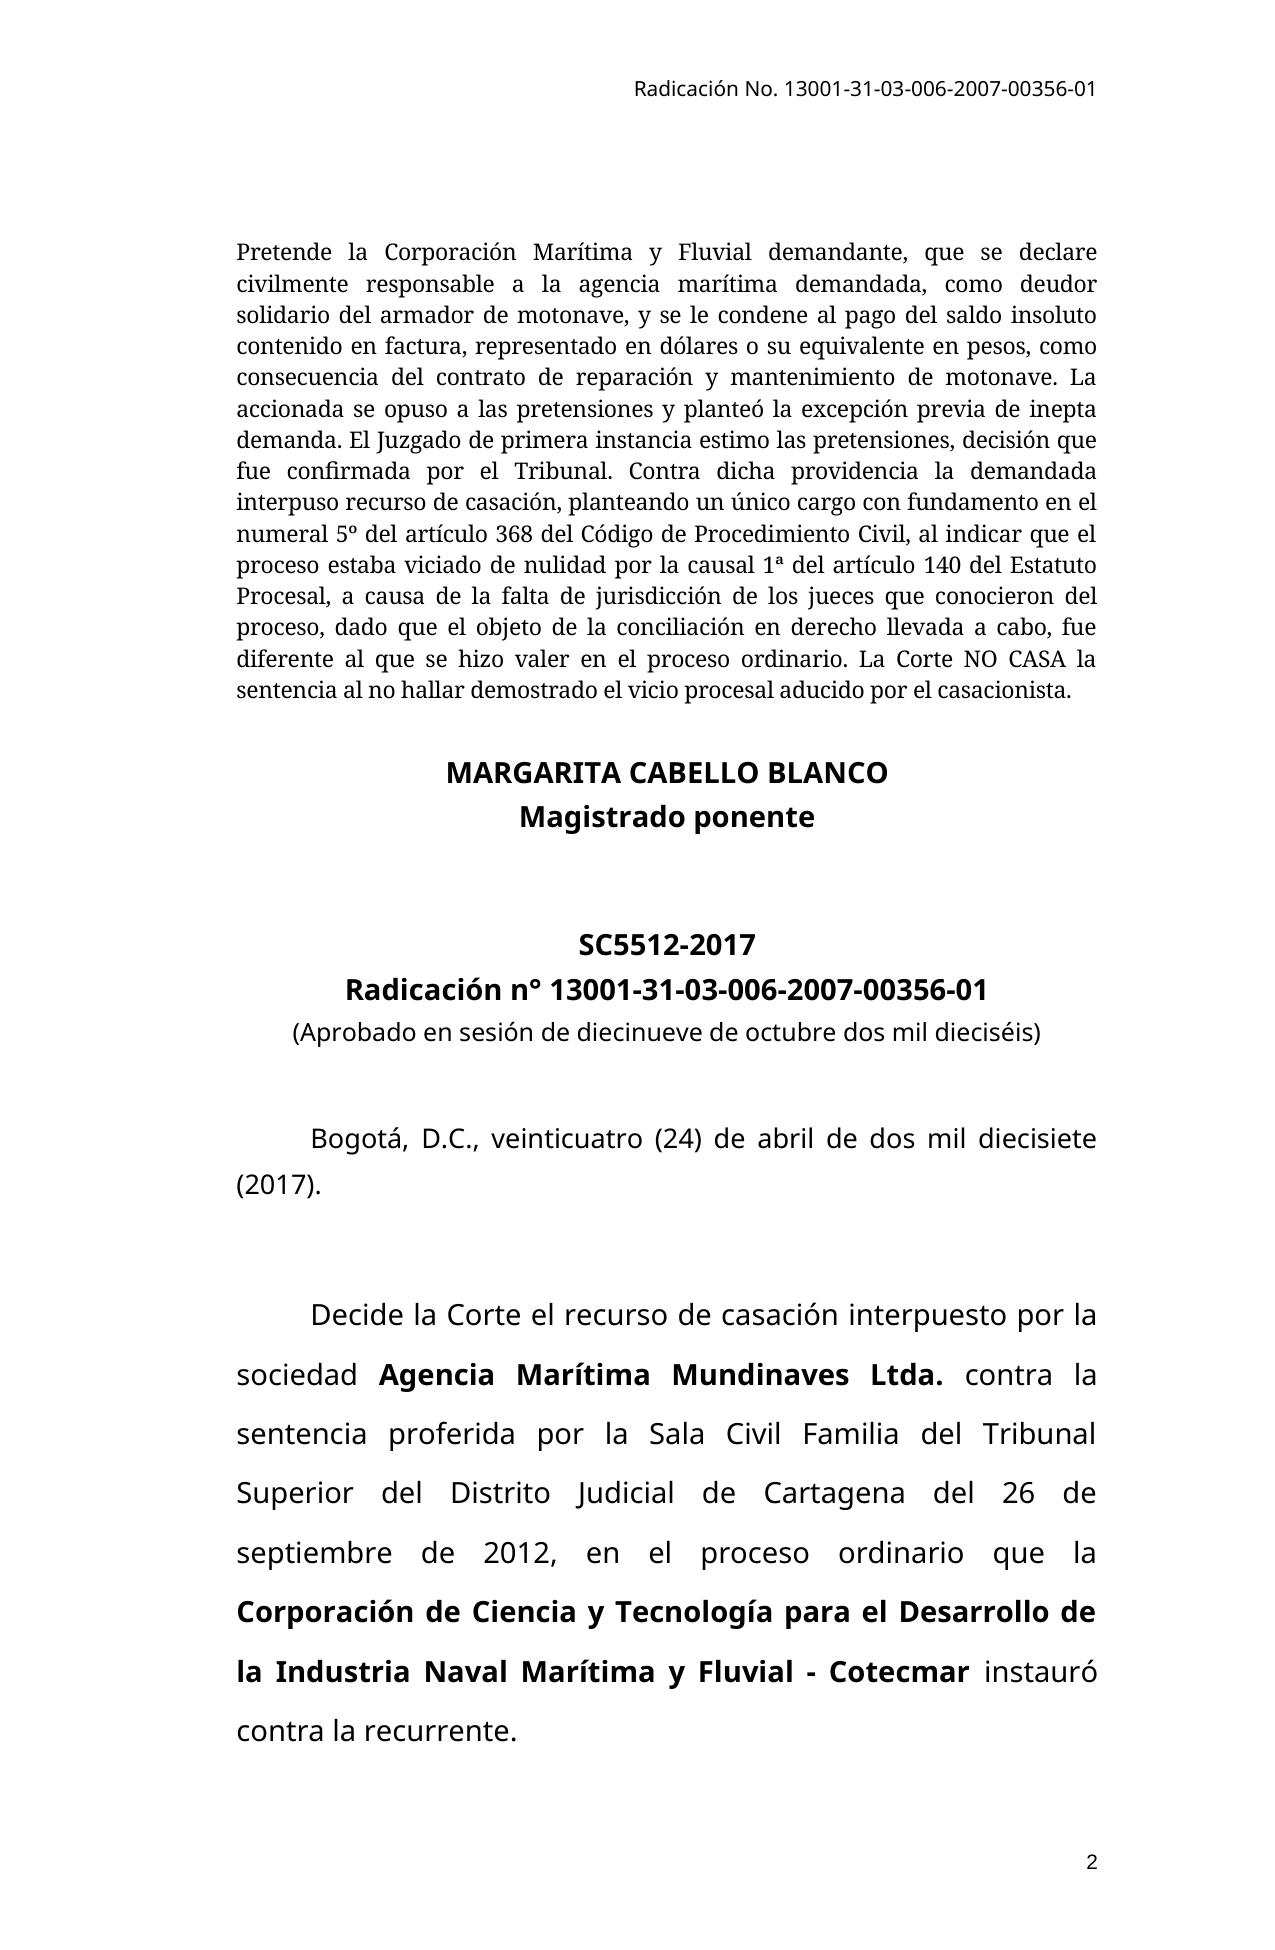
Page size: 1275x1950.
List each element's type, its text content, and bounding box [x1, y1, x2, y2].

text Bogotá, D.C., veinticuatro (24) de abril de dos mil diecisiete (2017). [236, 1111, 1098, 1203]
text Decide la Corte el recurso de casación interpuesto por la sociedad Agencia Marítima Mundinaves Ltda. contra la sentencia proferida por la Sala Civil Familia del Tribunal Superior del Distrito Judicial de Cartagena del 26 de septiembre de 2012, en el proceso ordinario que la Corporación de Ciencia y Tecnología para el Desarrollo de la Industria Naval Marítima y Fluvial - Cotecmar instauró contra la recurrente. [236, 1294, 1098, 1750]
text (Aprobado en sesión de diecinueve de octubre dos mil dieciséis) [236, 1015, 1098, 1049]
text Magistrado ponente [236, 792, 1098, 836]
subtitle Pretende la Corporación Marítima y Fluvial demandante, que se declare civilmente responsable a la agencia marítima demandada, como deudor solidario del armador de motonave, y se le condene al pago del saldo insoluto contenido en factura, representado en dólares o su equivalente en pesos, como consecuencia del contrato de reparación y mantenimiento de motonave. La accionada se opuso a las pretensiones y planteó la excepción previa de inepta demanda. El Juzgado de primera instancia estimo las pretensiones, decisión que fue confirmada por el Tribunal. Contra dicha providencia la demandada interpuso recurso de casación, planteando un único cargo con fundamento en el numeral 5º del artículo 368 del Código de Procedimiento Civil, al indicar que el proceso estaba viciado de nulidad por la causal 1ª del artículo 140 del Estatuto Procesal, a causa de la falta de jurisdicción de los jueces que conocieron del proceso, dado que el objeto de la conciliación en derecho llevada a cabo, fue diferente al que se hizo valer en el proceso ordinario. La Corte NO CASA la sentencia al no hallar demostrado el vicio procesal aducido por el casacionista. [236, 236, 1098, 705]
text SC5512-2017 [236, 924, 1098, 963]
text MARGARITA CABELLO BLANCO [236, 749, 1098, 792]
text Radicación n° 13001-31-03-006-2007-00356-01 [236, 969, 1098, 1009]
